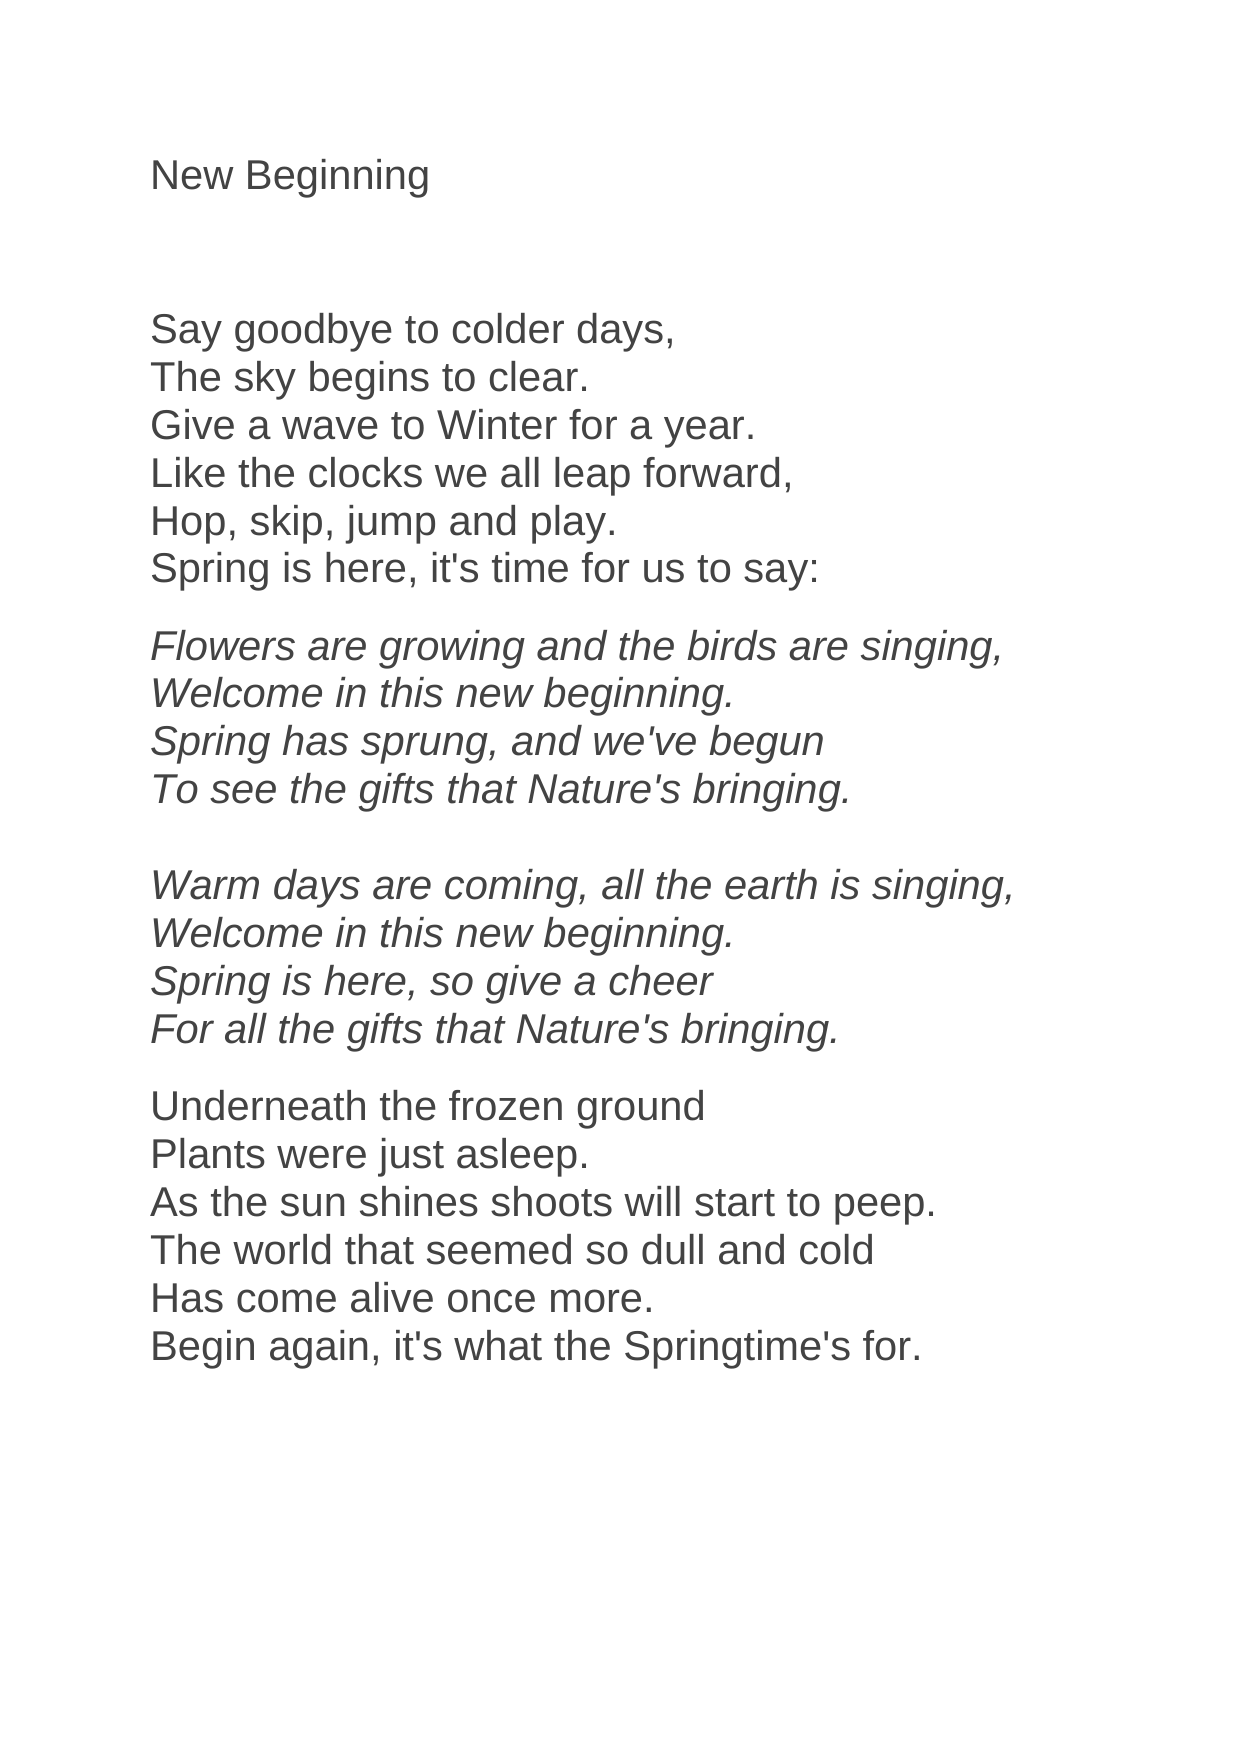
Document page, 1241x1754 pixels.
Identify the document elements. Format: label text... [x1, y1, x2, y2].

text Flowers are growing and the birds are singing, Welcome in this new beginning. Spring has sprung, and we've begun To see the gifts that Nature's bringing. Warm days are coming, all the earth is singing, Welcome in this new beginning. Spring is here, so give a cheer For all the gifts that Nature's bringing. [150, 621, 1090, 1052]
text Say goodbye to colder days, The sky begins to clear. Give a wave to Winter for a year. Like the clocks we all leap forward, Hop, skip, jump and play. Spring is here, it's time for us to say: [150, 304, 1090, 592]
text Underneath the frozen ground Plants were just asleep. As the sun shines shoots will start to peep. The world that seemed so dull and cold Has come alive once more. Begin again, it's what the Springtime's for. [150, 1081, 1090, 1369]
text New Beginning [150, 150, 1090, 198]
